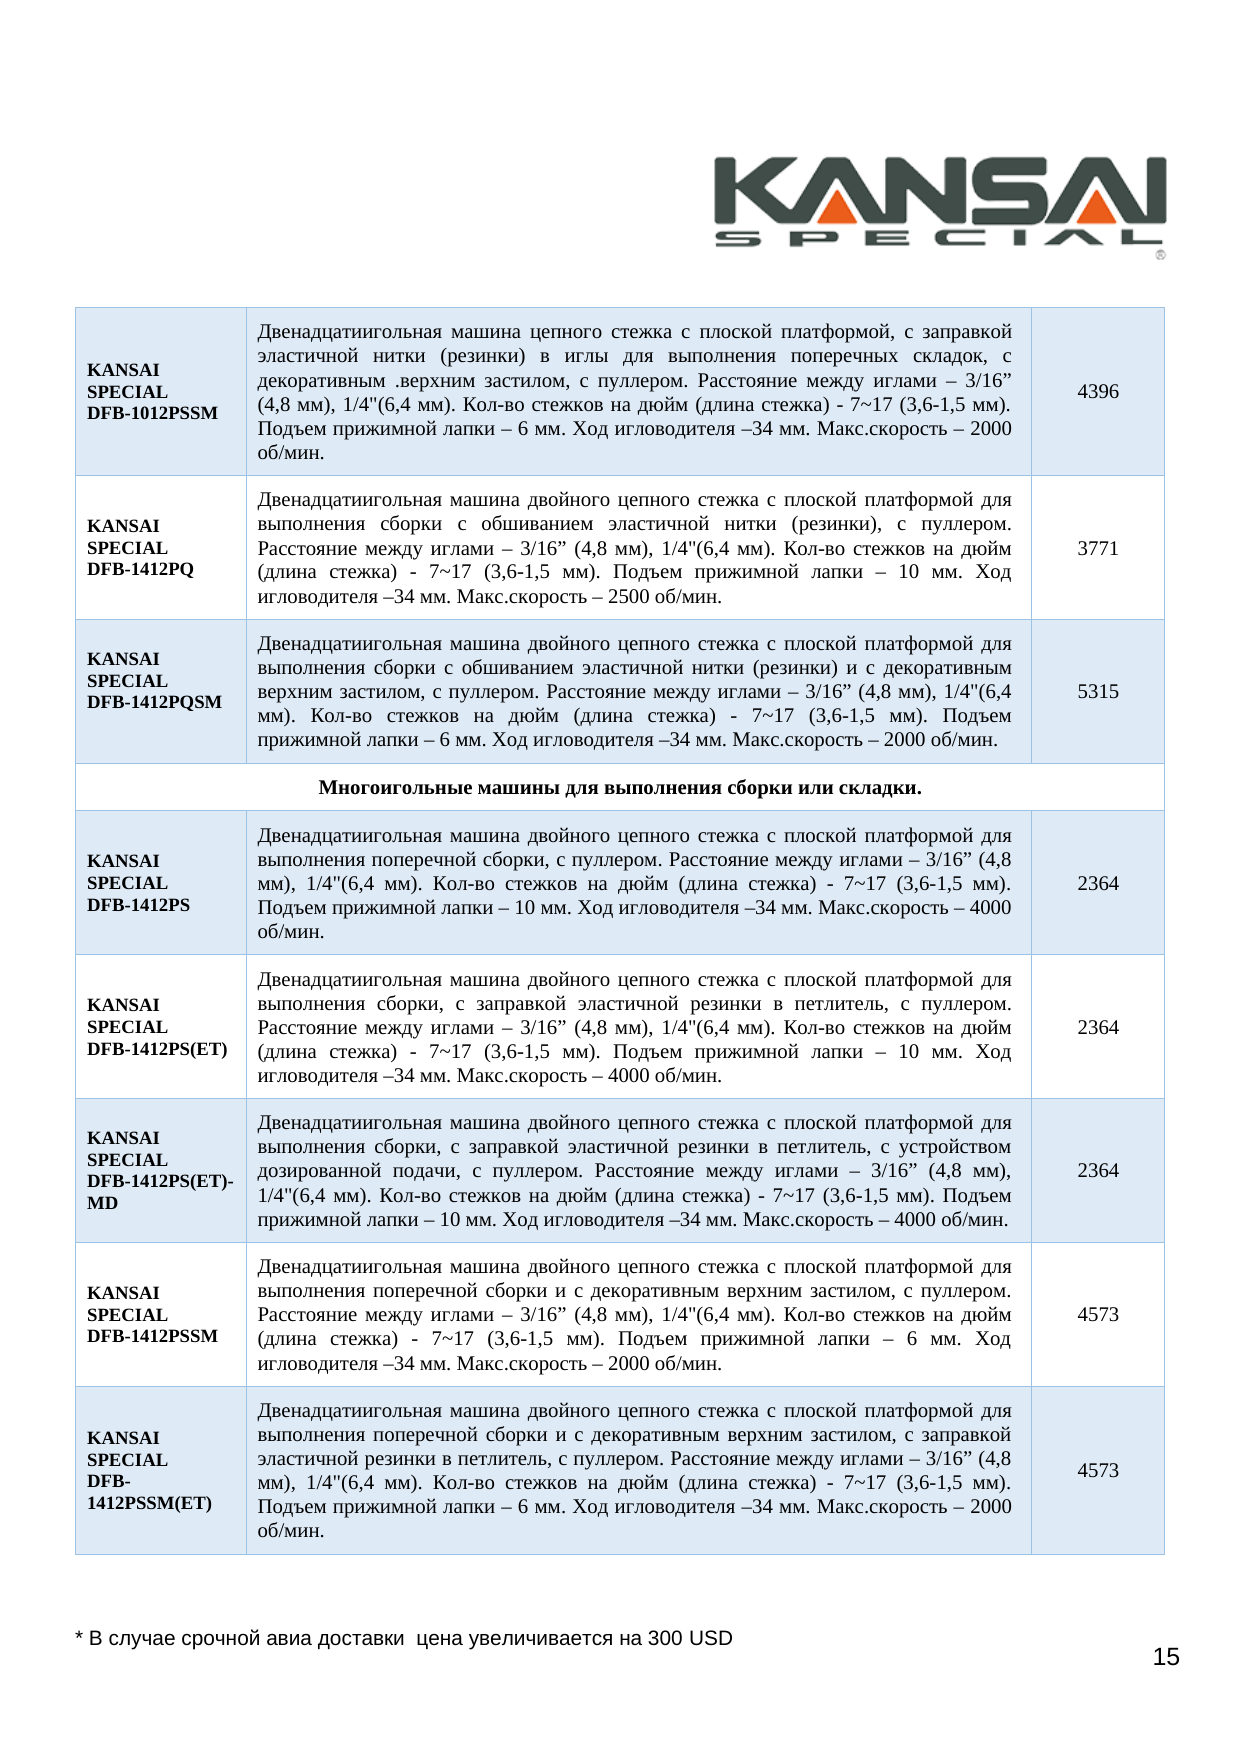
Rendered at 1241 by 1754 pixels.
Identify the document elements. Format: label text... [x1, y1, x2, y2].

table_cell Двенадцатиигольная машина двойного цепного стежка с плоской платформой для выполнения поперечной сборки и с декоративным верхним застилом, с пуллером. Расстояние между иглами – 3/16” (), 1/4"(). Кол-во стежков на дюйм (длина стежка) - 7~17 (3,6-). Подъем прижимной лапки – . Ход игловодителя –34 мм. Макс.скорость – 2000 об/мин. [247, 1243, 1031, 1386]
table_cell 3771 [1032, 476, 1164, 619]
table_cell KANSAI SPECIAL DFB-1412PSSM(ET) [76, 1387, 246, 1554]
table_cell 2364 [1032, 955, 1164, 1098]
table_cell Двенадцатиигольная машина цепного стежка с плоской платформой, с заправкой эластичной нитки (резинки) в иглы для выполнения поперечных складок, с декоративным .верхним застилом, с пуллером. Расстояние между иглами – 3/16” (), 1/4"(). Кол-во стежков на дюйм (длина стежка) - 7~17 (3,6-). Подъем прижимной лапки – . Ход игловодителя –34 мм. Макс.скорость – 2000 об/мин. [247, 308, 1031, 475]
table_cell KANSAI SPECIAL DFB-1412PQSM [76, 620, 246, 763]
table_cell Двенадцатиигольная машина двойного цепного стежка с плоской платформой для выполнения поперечной сборки, с пуллером. Расстояние между иглами – 3/16” (), 1/4"(). Кол-во стежков на дюйм (длина стежка) - 7~17 (3,6-). Подъем прижимной лапки – . Ход игловодителя –34 мм. Макс.скорость – 4000 об/мин. [247, 811, 1031, 954]
table_cell KANSAI SPECIAL DFB-1412PSSM [76, 1243, 246, 1386]
table_cell Двенадцатиигольная машина двойного цепного стежка с плоской платформой для выполнения сборки, с заправкой эластичной резинки в петлитель, с пуллером. Расстояние между иглами – 3/16” (), 1/4"(). Кол-во стежков на дюйм (длина стежка) - 7~17 (3,6-). Подъем прижимной лапки – . Ход игловодителя –34 мм. Макс.скорость – 4000 об/мин. [247, 955, 1031, 1098]
table_cell 5315 [1032, 620, 1164, 763]
table_cell Двенадцатиигольная машина двойного цепного стежка с плоской платформой для выполнения сборки с обшиванием эластичной нитки (резинки) и с декоративным верхним застилом, с пуллером. Расстояние между иглами – 3/16” (), 1/4"(). Кол-во стежков на дюйм (длина стежка) - 7~17 (3,6-). Подъем прижимной лапки – . Ход игловодителя –34 мм. Макс.скорость – 2000 об/мин. [247, 620, 1031, 763]
table_cell Двенадцатиигольная машина двойного цепного стежка с плоской платформой для выполнения поперечной сборки и с декоративным верхним застилом, с заправкой эластичной резинки в петлитель, с пуллером. Расстояние между иглами – 3/16” (), 1/4"(). Кол-во стежков на дюйм (длина стежка) - 7~17 (3,6-). Подъем прижимной лапки – . Ход игловодителя –34 мм. Макс.скорость – 2000 об/мин. [247, 1387, 1031, 1554]
table_cell 4573 [1032, 1243, 1164, 1386]
table_cell KANSAI SPECIAL DFB-1012PSSM [76, 308, 246, 475]
table_cell 4396 [1032, 308, 1164, 475]
table_cell 4573 [1032, 1387, 1164, 1554]
table_cell 2364 [1032, 811, 1164, 954]
table_cell KANSAI SPECIAL DFB-1412PQ [76, 476, 246, 619]
table_cell Многоигольные машины для выполнения сборки или складки. [76, 764, 1164, 810]
table_cell KANSAI SPECIAL DFB-1412PS [76, 811, 246, 954]
table_cell KANSAI SPECIAL DFB-1412PS(ET) [76, 955, 246, 1098]
picture [701, 141, 1177, 264]
table_cell KANSAI SPECIAL DFB-1412PS(ET)-MD [76, 1099, 246, 1242]
table_cell 2364 [1032, 1099, 1164, 1242]
table_cell Двенадцатиигольная машина двойного цепного стежка с плоской платформой для выполнения сборки c обшиванием эластичной нитки (резинки), с пуллером. Расстояние между иглами – 3/16” (), 1/4"(). Кол-во стежков на дюйм (длина стежка) - 7~17 (3,6-). Подъем прижимной лапки – . Ход игловодителя –34 мм. Макс.скорость – 2500 об/мин. [247, 476, 1031, 619]
table_cell Двенадцатиигольная машина двойного цепного стежка с плоской платформой для выполнения сборки, с заправкой эластичной резинки в петлитель, с устройством дозированной подачи, с пуллером. Расстояние между иглами – 3/16” (), 1/4"(). Кол-во стежков на дюйм (длина стежка) - 7~17 (3,6-). Подъем прижимной лапки – . Ход игловодителя –34 мм. Макс.скорость – 4000 об/мин. [247, 1099, 1031, 1242]
